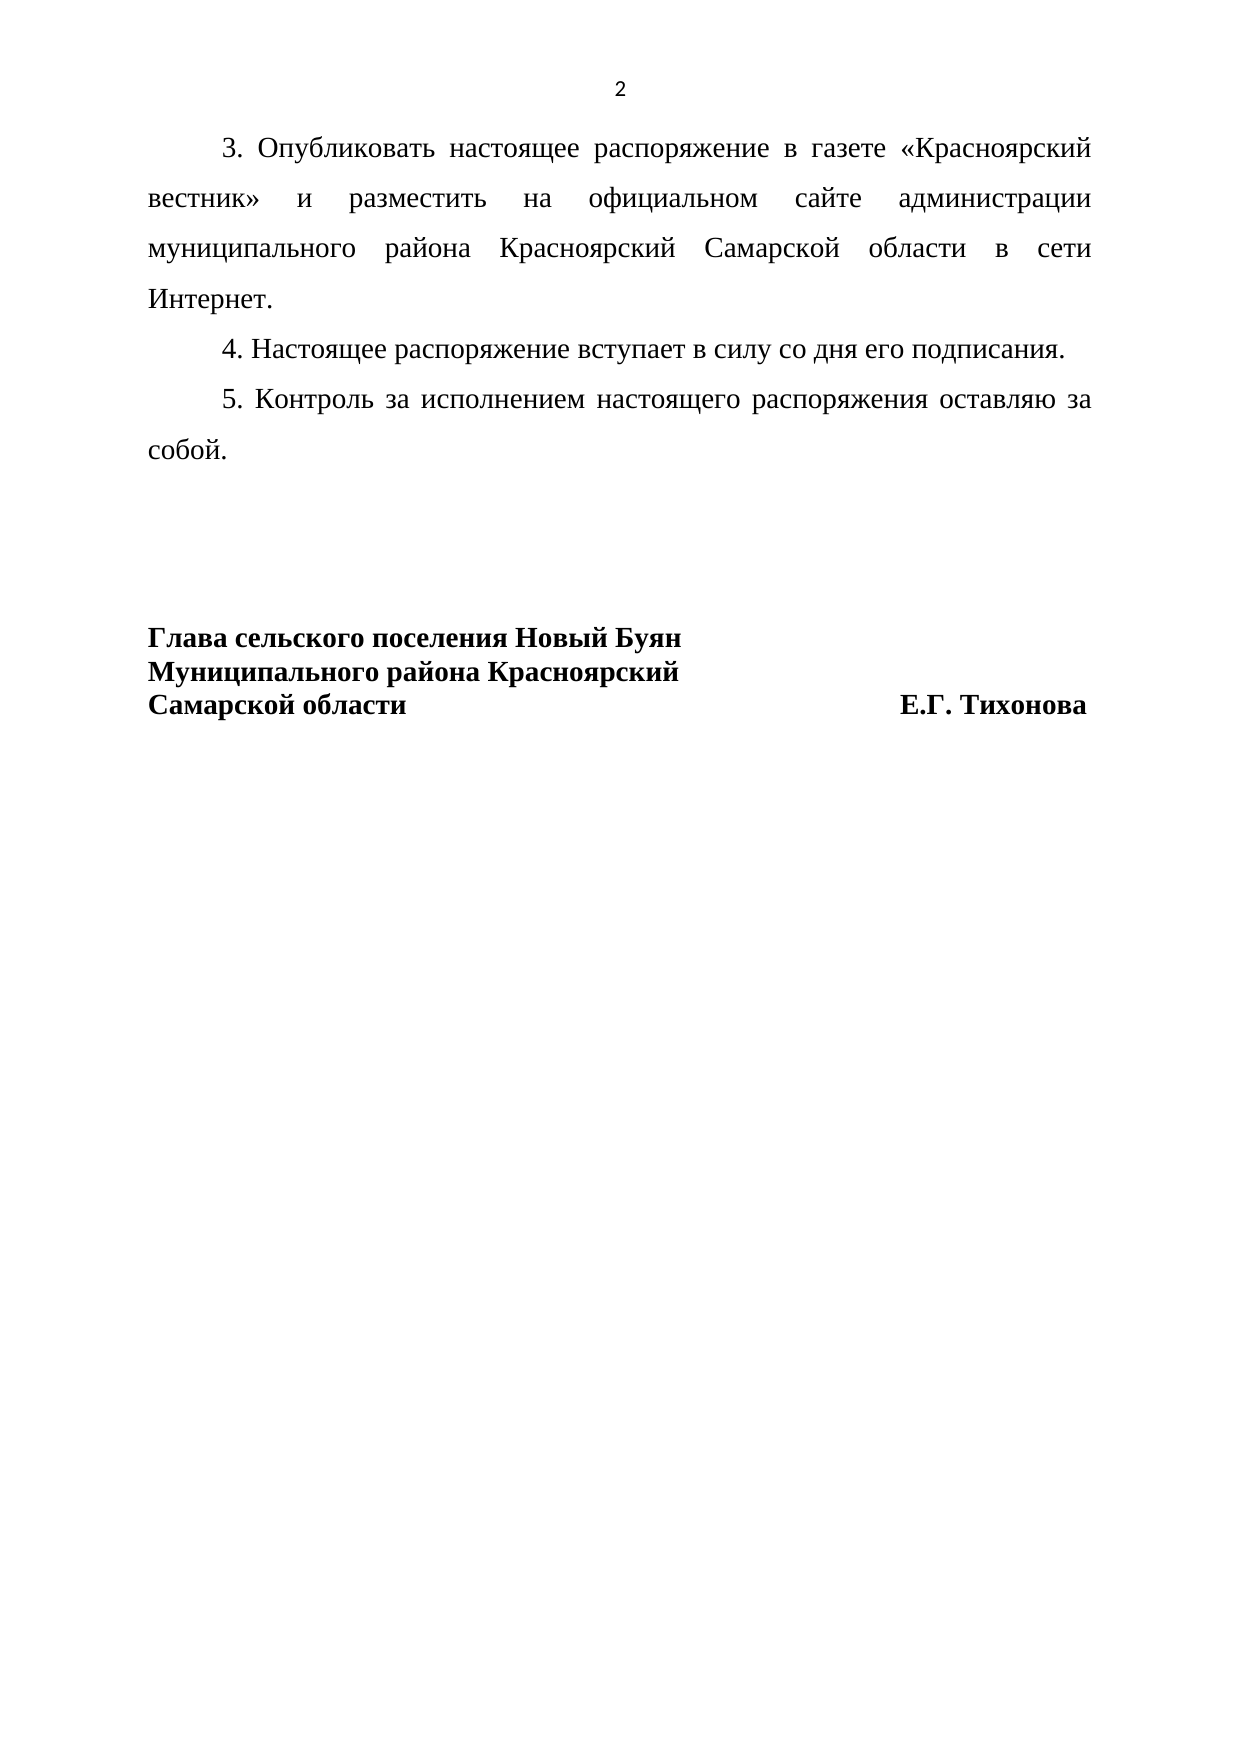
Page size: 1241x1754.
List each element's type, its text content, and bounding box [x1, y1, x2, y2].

text Муниципального района Красноярский [148, 654, 1092, 687]
text 4. Настоящее распоряжение вступает в силу со дня его подписания. [148, 331, 1092, 365]
text 5. Контроль за исполнением настоящего распоряжения оставляю за собой. [148, 381, 1092, 465]
text Глава сельского поселения Новый Буян [148, 620, 1092, 654]
text 3. Опубликовать настоящее распоряжение в газете «Красноярский вестник» и разместить на официальном сайте администрации муниципального района Красноярский Самарской области в сети Интернет. [148, 130, 1092, 314]
text Самарской области Е.Г. Тихонова [148, 687, 1092, 721]
